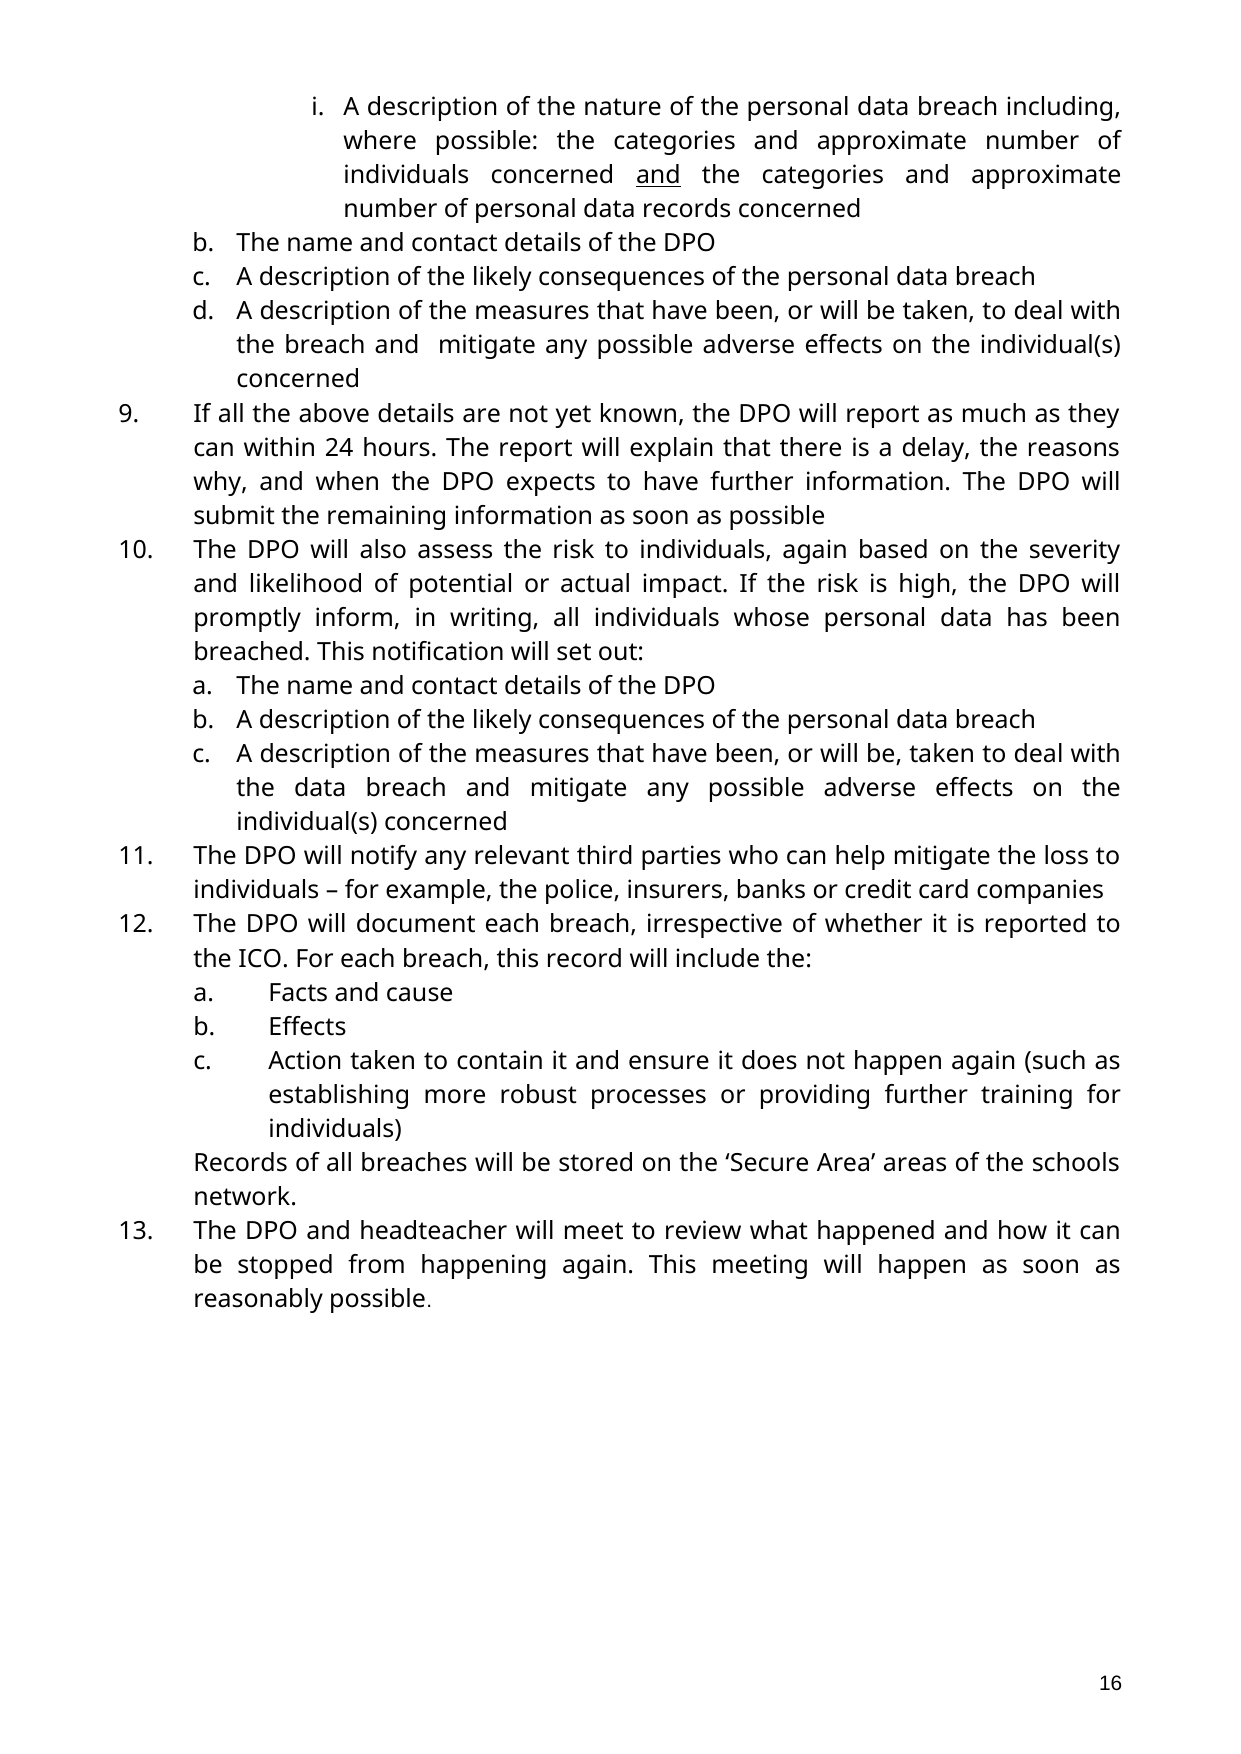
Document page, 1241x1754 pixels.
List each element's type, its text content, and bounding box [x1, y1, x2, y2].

text Records of all breaches will be stored on the ‘Secure Area’ areas of the schools network. [193, 1144, 1122, 1213]
list The name and contact details of the DPO [192, 668, 1122, 702]
list A description of the likely consequences of the personal data breach [192, 259, 1122, 293]
list A description of the measures that have been, or will be taken, to deal with the breach and mitigate any possible adverse effects on the individual(s) concerned [192, 293, 1122, 395]
list The DPO will also assess the risk to individuals, again based on the severity and likelihood of potential or actual impact. If the risk is high, the DPO will promptly inform, in writing, all individuals whose personal data has been breached. This notification will set out: [118, 531, 1122, 668]
list A description of the likely consequences of the personal data breach [192, 702, 1122, 736]
list The name and contact details of the DPO [192, 225, 1122, 259]
list Action taken to contain it and ensure it does not happen again (such as establishing more robust processes or providing further training for individuals) [193, 1042, 1122, 1144]
list Facts and cause [193, 974, 1122, 1008]
list The DPO will notify any relevant third parties who can help mitigate the loss to individuals – for example, the police, insurers, banks or credit card companies [118, 838, 1122, 906]
list If all the above details are not yet known, the DPO will report as much as they can within 24 hours. The report will explain that there is a delay, the reasons why, and when the DPO expects to have further information. The DPO will submit the remaining information as soon as possible [118, 395, 1122, 531]
list A description of the nature of the personal data breach including, where possible: the categories and approximate number of individuals concerned and the categories and approximate number of personal data records concerned [324, 89, 1122, 225]
list The DPO will document each breach, irrespective of whether it is reported to the ICO. For each breach, this record will include the: [118, 906, 1122, 974]
text 13. The DPO and headteacher will meet to review what happened and how it can be stopped from happening again. This meeting will happen as soon as reasonably possible. [118, 1213, 1122, 1315]
list A description of the measures that have been, or will be, taken to deal with the data breach and mitigate any possible adverse effects on the individual(s) concerned [192, 736, 1122, 838]
list Effects [193, 1008, 1122, 1042]
